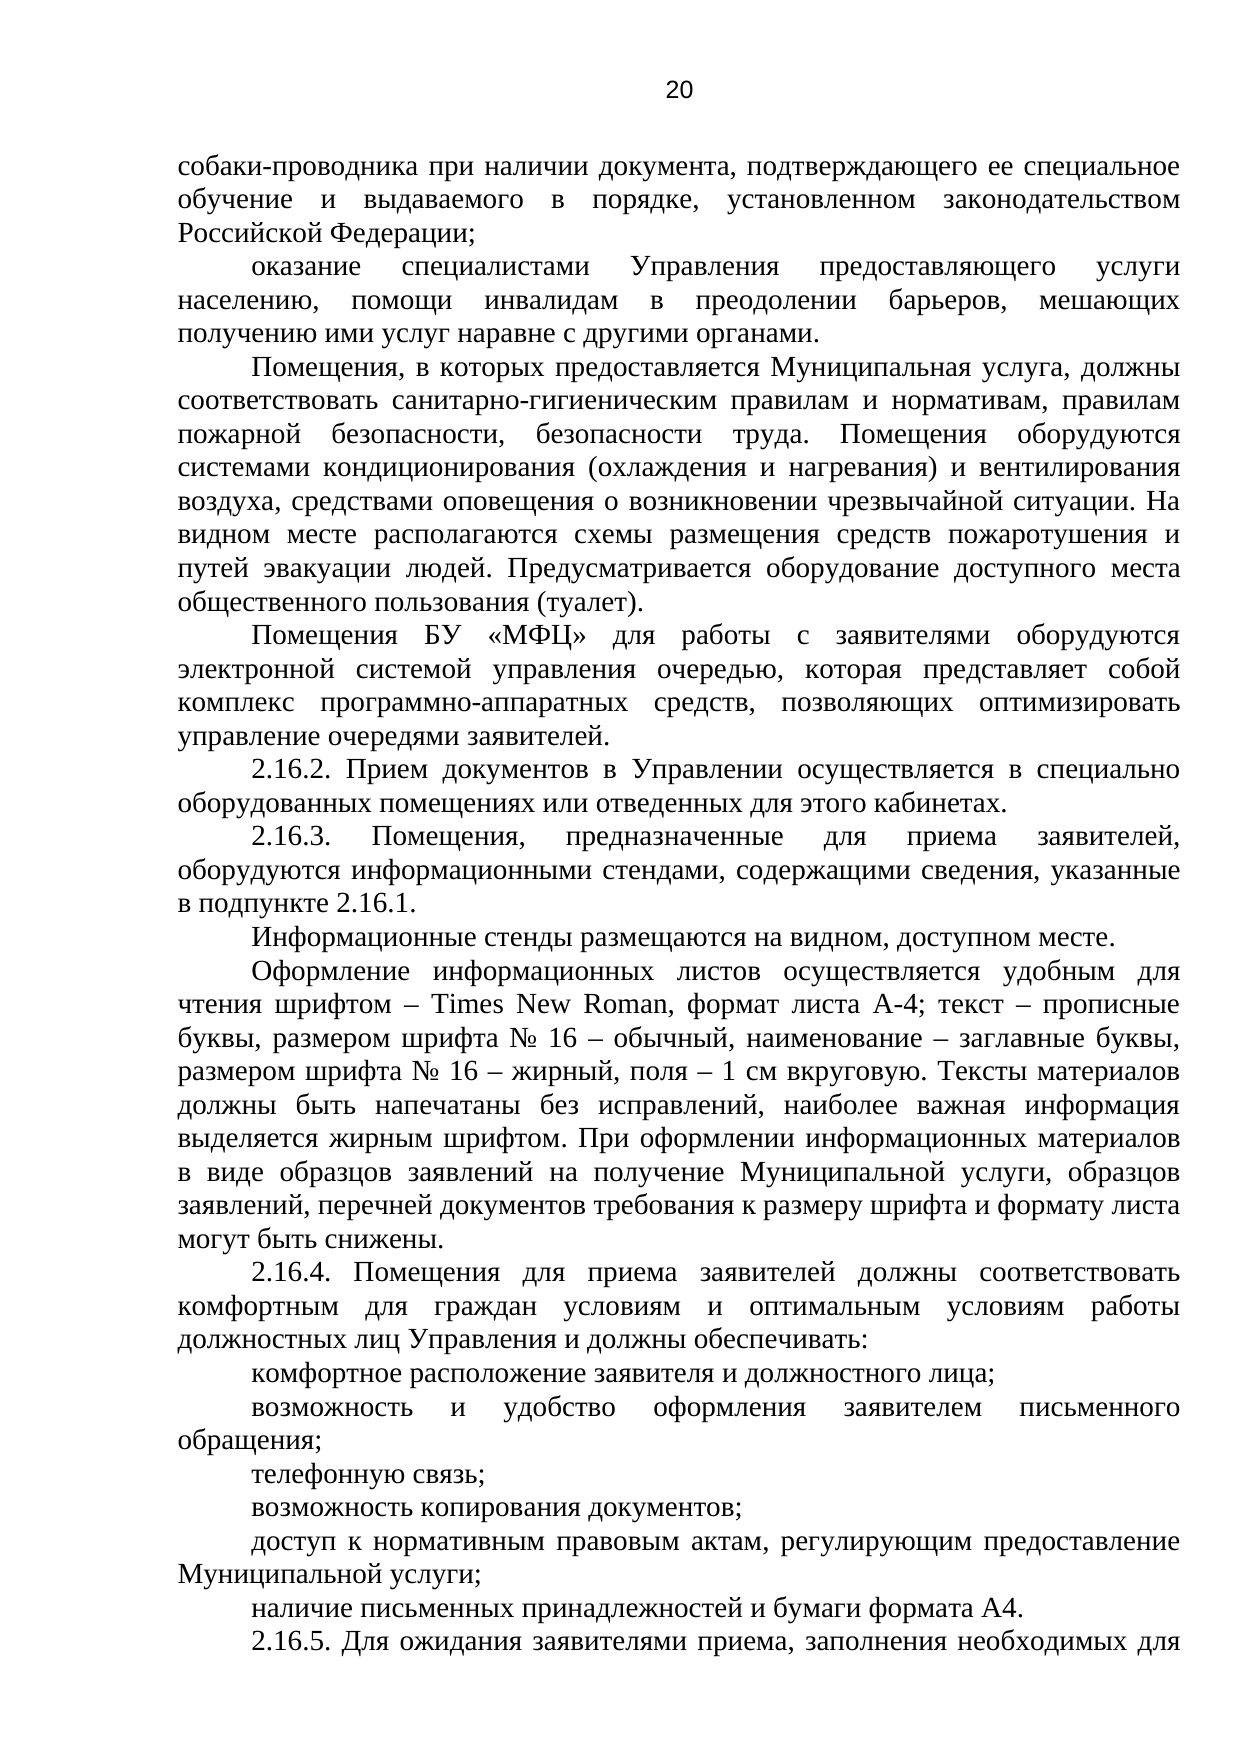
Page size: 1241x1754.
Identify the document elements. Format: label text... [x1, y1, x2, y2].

text комфортное расположение заявителя и должностного лица; [177, 1355, 1181, 1389]
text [177, 1623, 1181, 1657]
text 2.16.3. Помещения, предназначенные для приема заявителей, оборудуются информационными стендами, содержащими сведения, указанные в подпункте 2.16.1. [177, 818, 1181, 919]
text доступ к нормативным правовым актам, регулирующим предоставление Муниципальной услуги; [177, 1523, 1181, 1590]
text Информационные стенды размещаются на видном, доступном месте. [177, 919, 1181, 953]
text наличие письменных принадлежностей и бумаги формата A4. [177, 1590, 1181, 1623]
text Помещения БУ «МФЦ» для работы с заявителями оборудуются электронной системой управления очередью, которая представляет собой комплекс программно-аппаратных средств, позволяющих оптимизировать управление очередями заявителей. [177, 617, 1181, 751]
text возможность копирования документов; [177, 1489, 1181, 1523]
text Помещения, в которых предоставляется Муниципальная услуга, должны соответствовать санитарно-гигиеническим правилам и нормативам, правилам пожарной безопасности, безопасности труда. Помещения оборудуются системами кондиционирования (охлаждения и нагревания) и вентилирования воздуха, средствами оповещения о возникновении чрезвычайной ситуации. На видном месте располагаются схемы размещения средств пожаротушения и путей эвакуации людей. Предусматривается оборудование доступного места общественного пользования (туалет). [177, 349, 1181, 617]
text 2.16.2. Прием документов в Управлении осуществляется в специально оборудованных помещениях или отведенных для этого кабинетах. [177, 751, 1181, 818]
text оказание специалистами Управления предоставляющего услуги населению, помощи инвалидам в преодолении барьеров, мешающих получению ими услуг наравне с другими органами. [177, 248, 1181, 349]
text телефонную связь; [177, 1456, 1181, 1489]
text Оформление информационных листов осуществляется удобным для чтения шрифтом – Times New Roman, формат листа A-4; текст – прописные буквы, размером шрифта № 16 – обычный, наименование – заглавные буквы, размером шрифта № 16 – жирный, поля – 1 см вкруговую. Тексты материалов должны быть напечатаны без исправлений, наиболее важная информация выделяется жирным шрифтом. При оформлении информационных материалов в виде образцов заявлений на получение Муниципальной услуги, образцов заявлений, перечней документов требования к размеру шрифта и формату листа могут быть снижены. [177, 953, 1181, 1254]
text возможность и удобство оформления заявителем письменного обращения; [177, 1389, 1181, 1456]
text 2.16.4. Помещения для приема заявителей должны соответствовать комфортным для граждан условиям и оптимальным условиям работы должностных лиц Управления и должны обеспечивать: [177, 1254, 1181, 1355]
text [177, 148, 1181, 248]
